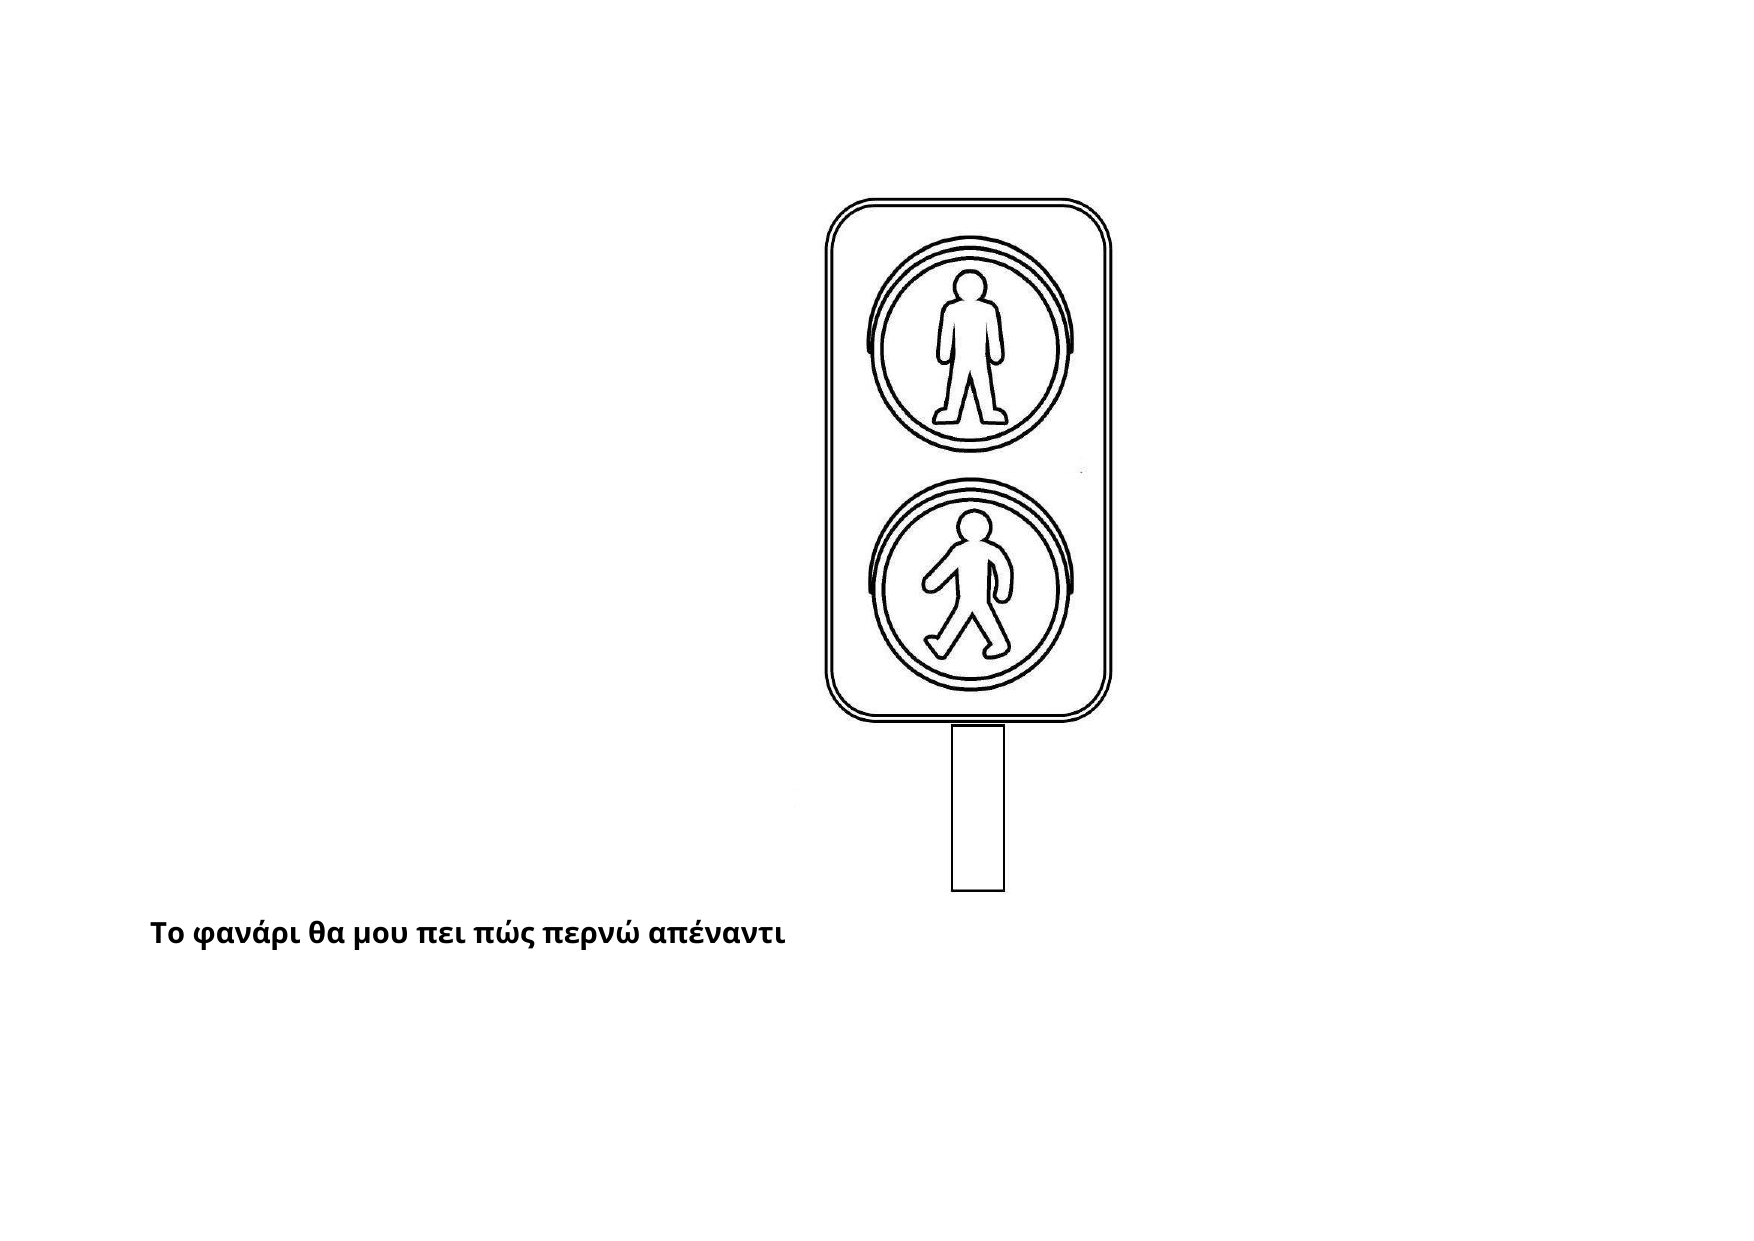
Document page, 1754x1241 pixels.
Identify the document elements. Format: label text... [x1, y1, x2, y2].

text Το φανάρι θα μου πει πώς περνώ απέναντι [150, 187, 1604, 952]
